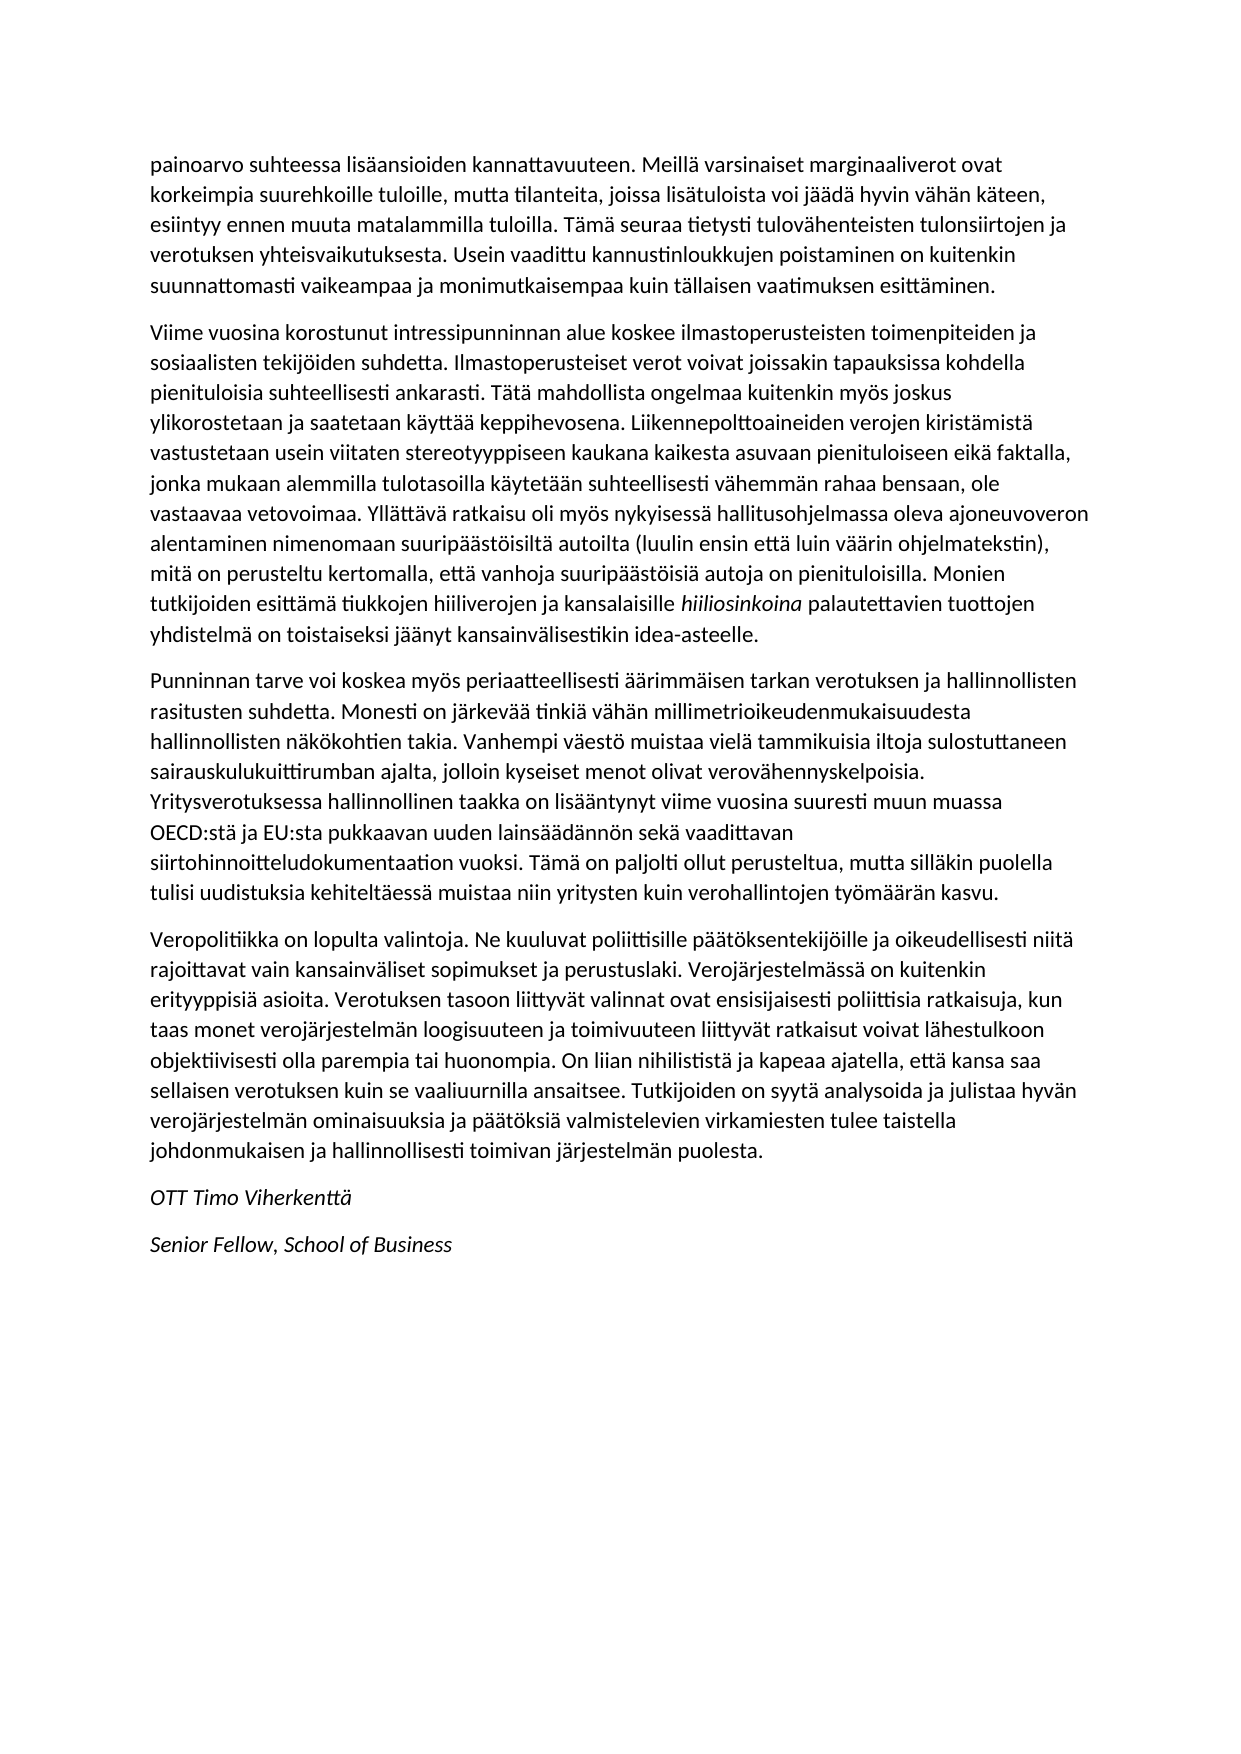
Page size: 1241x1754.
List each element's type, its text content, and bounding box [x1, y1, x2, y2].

text Veropolitiikka on lopulta valintoja. Ne kuuluvat poliittisille päätöksentekijöille ja oikeudellisesti niitä rajoittavat vain kansainväliset sopimukset ja perustuslaki. Verojärjestelmässä on kuitenkin erityyppisiä asioita. Verotuksen tasoon liittyvät valinnat ovat ensisijaisesti poliittisia ratkaisuja, kun taas monet verojärjestelmän loogisuuteen ja toimivuuteen liittyvät ratkaisut voivat lähestulkoon objektiivisesti olla parempia tai huonompia. On liian nihilististä ja kapeaa ajatella, että kansa saa sellaisen verotuksen kuin se vaaliuurnilla ansaitsee. Tutkijoiden on syytä analysoida ja julistaa hyvän verojärjestelmän ominaisuuksia ja päätöksiä valmistelevien virkamiesten tulee taistella johdonmukaisen ja hallinnollisesti toimivan järjestelmän puolesta. [150, 925, 1090, 1164]
text Viime vuosina korostunut intressipunninnan alue koskee ilmastoperusteisten toimenpiteiden ja sosiaalisten tekijöiden suhdetta. Ilmastoperusteiset verot voivat joissakin tapauksissa kohdella pienituloisia suhteellisesti ankarasti. Tätä mahdollista ongelmaa kuitenkin myös joskus ylikorostetaan ja saatetaan käyttää keppihevosena. Liikennepolttoaineiden verojen kiristämistä vastustetaan usein viitaten stereotyyppiseen kaukana kaikesta asuvaan pienituloiseen eikä faktalla, jonka mukaan alemmilla tulotasoilla käytetään suhteellisesti vähemmän rahaa bensaan, ole vastaavaa vetovoimaa. Yllättävä ratkaisu oli myös nykyisessä hallitusohjelmassa oleva ajoneuvoveron alentaminen nimenomaan suuripäästöisiltä autoilta (luulin ensin että luin väärin ohjelmatekstin), mitä on perusteltu kertomalla, että vanhoja suuripäästöisiä autoja on pienituloisilla. Monien tutkijoiden esittämä tiukkojen hiiliverojen ja kansalaisille hiiliosinkoina palautettavien tuottojen yhdistelmä on toistaiseksi jäänyt kansainvälisestikin idea-asteelle. [150, 318, 1090, 648]
text OTT Timo Viherkenttä [150, 1183, 1090, 1211]
text Senior Fellow, School of Business [150, 1230, 1090, 1258]
text Punninnan tarve voi koskea myös periaatteellisesti äärimmäisen tarkan verotuksen ja hallinnollisten rasitusten suhdetta. Monesti on järkevää tinkiä vähän millimetrioikeudenmukaisuudesta hallinnollisten näkökohtien takia. Vanhempi väestö muistaa vielä tammikuisia iltoja sulostuttaneen sairauskulukuittirumban ajalta, jolloin kyseiset menot olivat verovähennyskelpoisia. Yritysverotuksessa hallinnollinen taakka on lisääntynyt viime vuosina suuresti muun muassa OECD:stä ja EU:sta pukkaavan uuden lainsäädännön sekä vaadittavan siirtohinnoitteludokumentaation vuoksi. Tämä on paljolti ollut perusteltua, mutta silläkin puolella tulisi uudistuksia kehiteltäessä muistaa niin yritysten kuin verohallintojen työmäärän kasvu. [150, 667, 1090, 906]
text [150, 150, 1090, 299]
